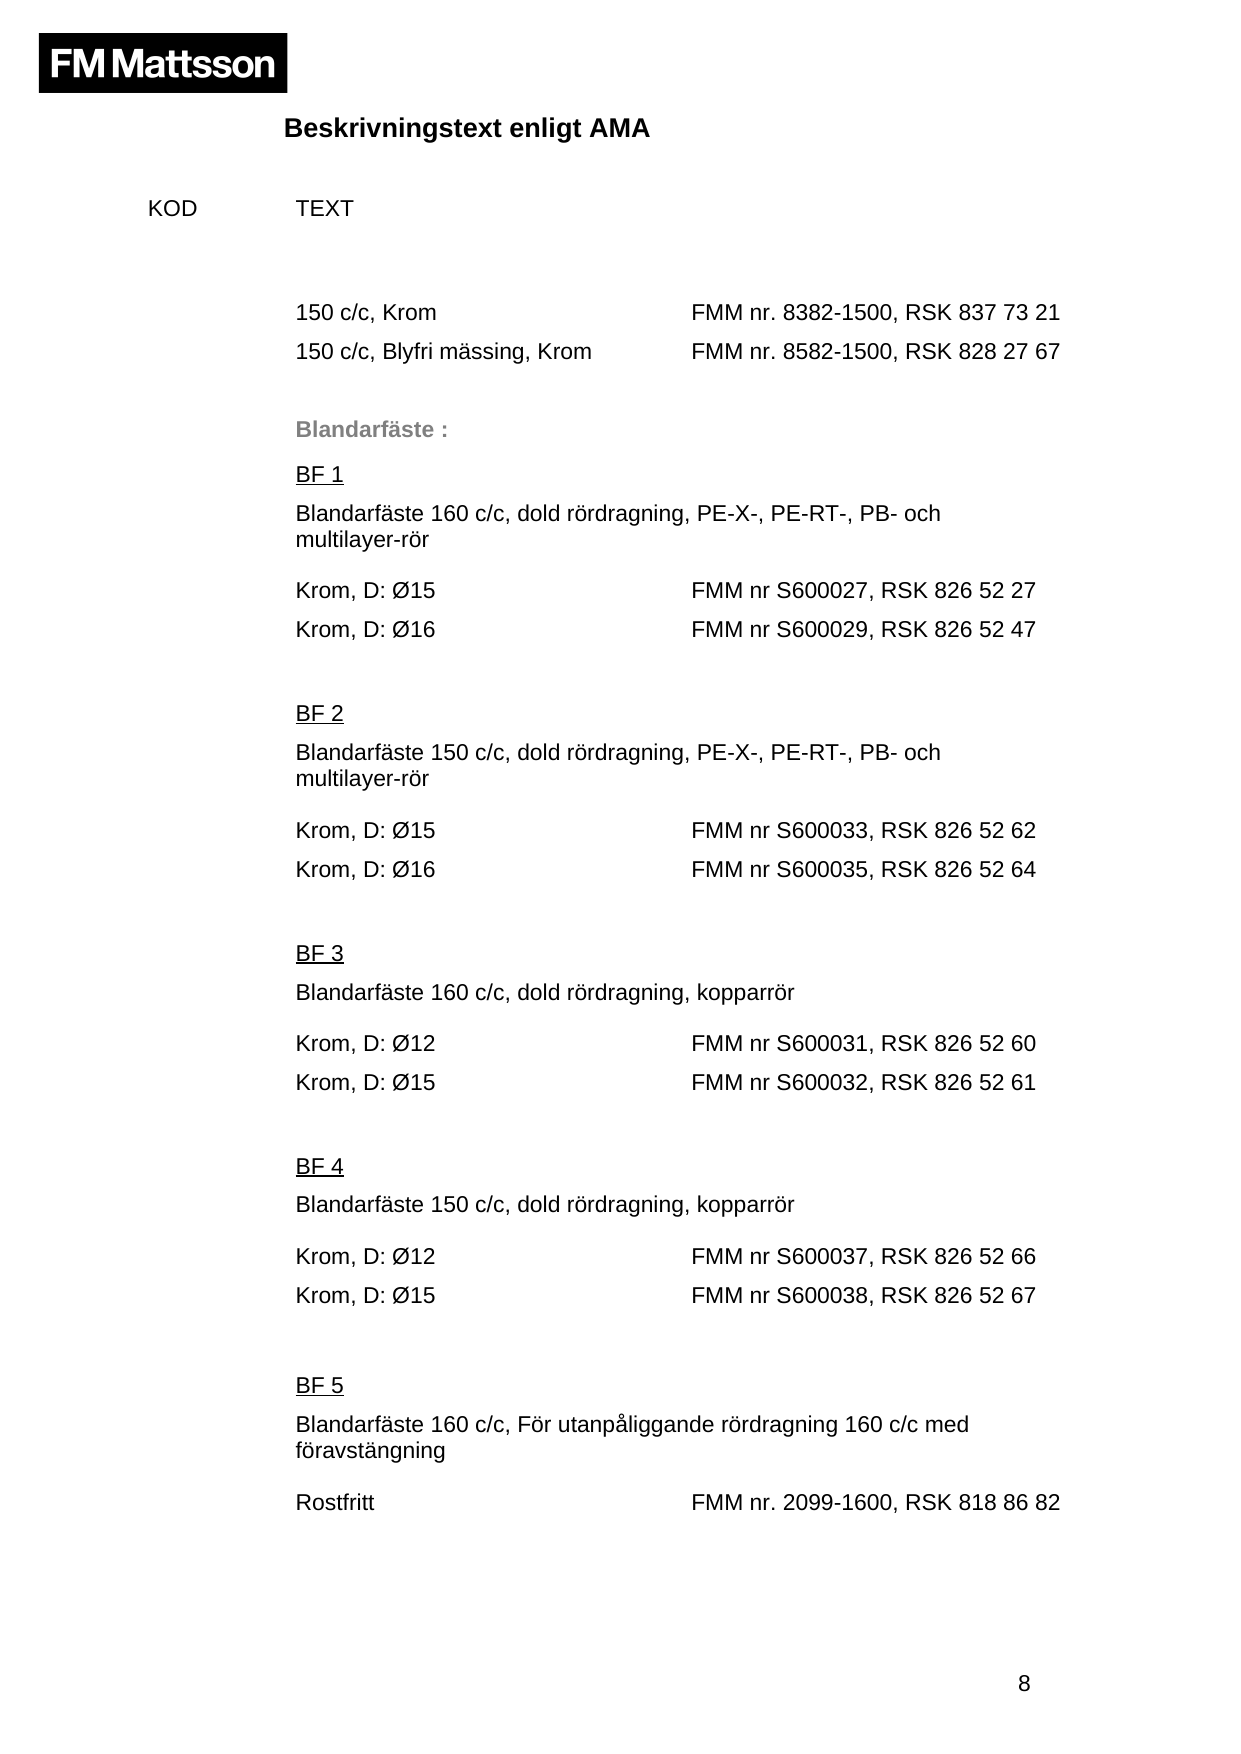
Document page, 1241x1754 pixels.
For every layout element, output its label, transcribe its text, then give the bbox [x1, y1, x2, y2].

text Blandarfäste 160 c/c, dold rördragning, kopparrör [295, 978, 1031, 1005]
list Krom, D: Ø12 FMM nr S600037, RSK 826 52 66 [148, 1243, 1093, 1269]
list Krom, D: Ø15 FMM nr S600033, RSK 826 52 62 [148, 817, 1093, 843]
text BF 3 X [295, 939, 1004, 966]
list Krom, D: Ø16 FMM nr S600035, RSK 826 52 64 [148, 856, 1093, 882]
list Krom, D: Ø12 FMM nr S600031, RSK 826 52 60 [148, 1030, 1093, 1056]
list Krom, D: Ø16 FMM nr S600029, RSK 826 52 47 [148, 616, 1093, 643]
list Krom, D: Ø15 FMM nr S600038, RSK 826 52 67 [148, 1282, 1093, 1308]
list Krom, D: Ø15 FMM nr S600032, RSK 826 52 61 [148, 1069, 1093, 1095]
text BF 1 X [295, 461, 1004, 487]
list 150 c/c, Krom FMM nr. 8382-1500, RSK 837 73 21 [148, 299, 1093, 326]
text BF 2 X [295, 700, 1004, 727]
list 150 c/c, Blyfri mässing, Krom FMM nr. 8582-1500, RSK 828 27 67 [148, 338, 1093, 364]
list Rostfritt FMM nr. 2099-1600, RSK 818 86 82 [148, 1488, 1093, 1515]
list Krom, D: Ø15 FMM nr S600027, RSK 826 52 27 [148, 577, 1093, 604]
text Blandarfäste 160 c/c, dold rördragning, PE-X-, PE-RT-, PB- och multilayer-rör [295, 500, 1031, 552]
text BF 5 X [295, 1372, 1004, 1398]
text Blandarfäste 150 c/c, dold rördragning, PE-X-, PE-RT-, PB- och multilayer-rör [295, 739, 1031, 792]
text Blandarfäste 150 c/c, dold rördragning, kopparrör [295, 1191, 1031, 1218]
picture [38, 33, 288, 93]
text Blandarfäste : [295, 416, 1031, 442]
text Blandarfäste 160 c/c, För utanpåliggande rördragning 160 c/c med föravstängning [295, 1411, 1031, 1463]
text BF 4 X [295, 1153, 1004, 1179]
